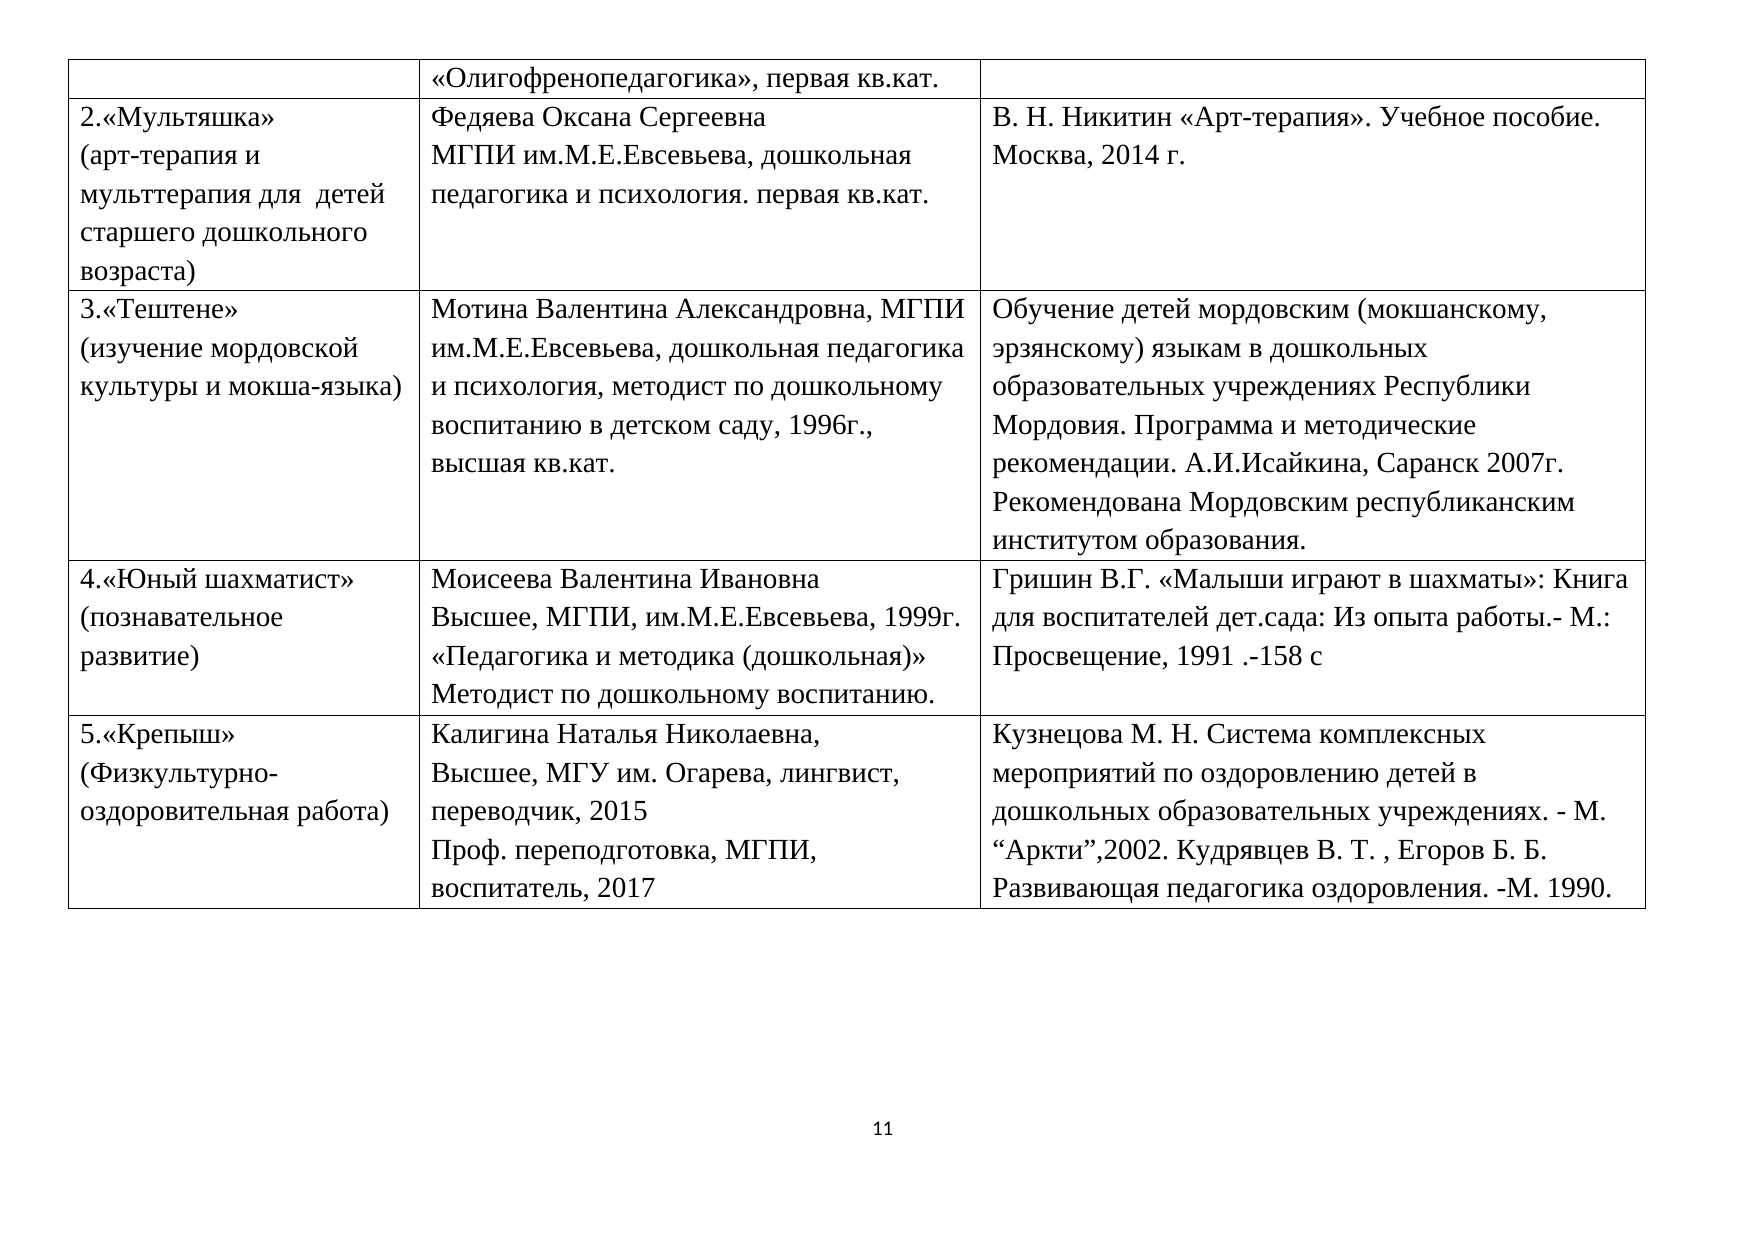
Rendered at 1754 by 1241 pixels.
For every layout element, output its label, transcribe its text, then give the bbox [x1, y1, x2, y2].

table_cell Калигина Наталья Николаевна, Высшее, МГУ им. Огарева, лингвист, переводчик, 2015 Проф. переподготовка, МГПИ, воспитатель, 2017 [420, 716, 980, 908]
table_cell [981, 60, 1645, 98]
table_cell Федяева Оксана Сергеевна МГПИ им.М.Е.Евсевьева, дошкольная педагогика и психология. первая кв.кат. [420, 99, 980, 290]
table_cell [420, 60, 980, 98]
table_cell 4.«Юный шахматист» (познавательное развитие) [69, 561, 419, 715]
table_cell Обучение детей мордовским (мокшанскому, эрзянскому) языкам в дошкольных образовательных учреждениях Республики Мордовия. Программа и методические рекомендации. А.И.Исайкина, Саранск 2007г. Рекомендована Мордовским республиканским институтом образования. [981, 291, 1645, 560]
table_cell Кузнецова М. Н. Система комплексных мероприятий по оздоровлению детей в дошкольных образовательных учреждениях. - М. “Аркти”,2002. Кудрявцев В. Т. , Егоров Б. Б. Развивающая педагогика оздоровления. -М. 1990. [981, 716, 1645, 908]
table_cell Моисеева Валентина Ивановна Высшее, МГПИ, им.М.Е.Евсевьева, 1999г. «Педагогика и методика (дошкольная)» Методист по дошкольному воспитанию. [420, 561, 980, 715]
table_cell 3.«Тештене» (изучение мордовской культуры и мокша-языка) [69, 291, 419, 560]
table_cell Мотина Валентина Александровна, МГПИ им.М.Е.Евсевьева, дошкольная педагогика и психология, методист по дошкольному воспитанию в детском саду, 1996г., высшая кв.кат. [420, 291, 980, 560]
table_cell 2.«Мультяшка» (арт-терапия и мульттерапия для детей старшего дошкольного возраста) [69, 99, 419, 290]
table_cell Гришин В.Г. «Малыши играют в шахматы»: Книга для воспитателей дет.сада: Из опыта работы.- М.: Просвещение, 1991 .-158 с [981, 561, 1645, 715]
table_cell 5.«Крепыш» (Физкультурно-оздоровительная работа) [69, 716, 419, 908]
table_cell В. Н. Никитин «Арт-терапия». Учебное пособие. Москва, 2014 г. [981, 99, 1645, 290]
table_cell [69, 60, 419, 98]
